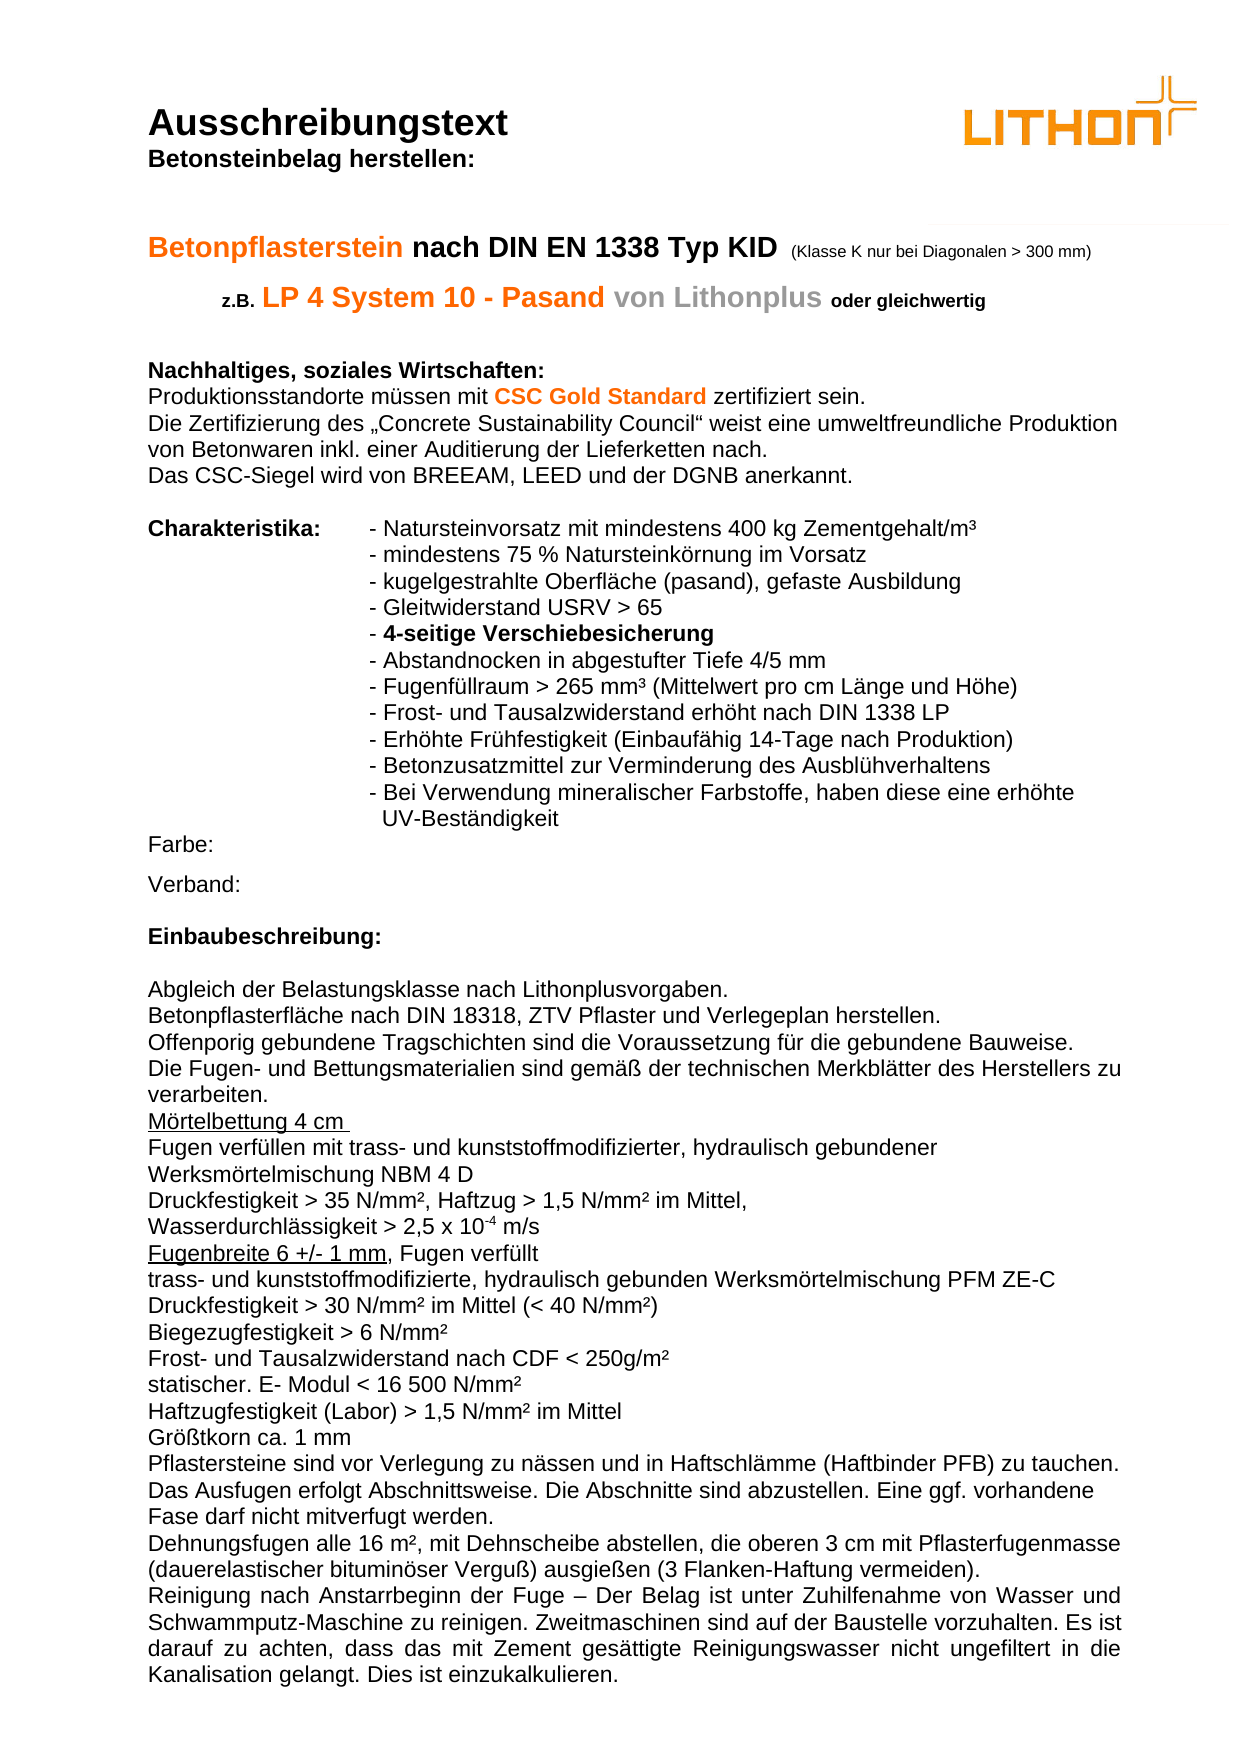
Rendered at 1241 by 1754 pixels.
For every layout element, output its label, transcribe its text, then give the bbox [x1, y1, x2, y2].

text Produktionsstandorte müssen mit CSC Gold Standard zertifiziert sein. [148, 383, 1122, 409]
text UV-Beständigkeit [369, 805, 1122, 831]
text trass- und kunststoffmodifizierte, hydraulisch gebunden Werksmörtelmischung PFM ZE-C [148, 1266, 1122, 1292]
text - Fugenfüllraum > 265 mm³ (Mittelwert pro cm Länge und Höhe) [295, 673, 1122, 699]
text Betonsteinbelag herstellen: [148, 143, 928, 172]
text Reinigung nach Anstarrbeginn der Fuge – Der Belag ist unter Zuhilfenahme von Wasser und Schwammputz-Maschine zu reinigen. Zweitmaschinen sind auf der Baustelle vorzuhalten. Es ist darauf zu achten, dass das mit Zement gesättigte Reinigungswasser nicht ungefiltert in die Kanalisation gelangt. Dies ist einzukalkulieren. [148, 1582, 1122, 1688]
text Das Ausfugen erfolgt Abschnittsweise. Die Abschnitte sind abzustellen. Eine ggf. vorhandene Fase darf nicht mitverfugt werden. [148, 1477, 1122, 1529]
text Offenporig gebundene Tragschichten sind die Voraussetzung für die gebundene Bauweise. [148, 1029, 1122, 1055]
text z.B. LP 4 System 10 - Pasand von Lithonplus oder gleichwertig [148, 280, 1122, 314]
text - Betonzusatzmittel zur Verminderung des Ausblühverhaltens [295, 752, 1122, 778]
picture [928, 12, 1229, 225]
text - Abstandnocken in abgestufter Tiefe 4/5 mm [295, 647, 1122, 673]
text - Bei Verwendung mineralischer Farbstoffe, haben diese eine erhöhte [369, 778, 1122, 805]
text - Erhöhte Frühfestigkeit (Einbaufähig 14-Tage nach Produktion) [295, 726, 1122, 752]
text Fugenbreite 6 +/- 1 mm, Fugen verfüllt [148, 1239, 1122, 1266]
text Frost- und Tausalzwiderstand nach CDF < 250g/m² [148, 1345, 1122, 1371]
text Dehnungsfugen alle 16 m², mit Dehnscheibe abstellen, die oberen 3 cm mit Pflasterfugenmasse (dauerelastischer bituminöser Verguß) ausgießen (3 Flanken-Haftung vermeiden). [148, 1529, 1122, 1582]
text - mindestens 75 % Natursteinkörnung im Vorsatz [148, 541, 1122, 568]
text Druckfestigkeit > 30 N/mm² im Mittel (< 40 N/mm²) [148, 1292, 1122, 1319]
text Die Zertifizierung des „Concrete Sustainability Council“ weist eine umweltfreundliche Produktion von Betonwaren inkl. einer Auditierung der Lieferketten nach. [148, 409, 1122, 462]
text - kugelgestrahlte Oberfläche (pasand), gefaste Ausbildung [148, 568, 1122, 594]
text Druckfestigkeit > 35 N/mm², Haftzug > 1,5 N/mm² im Mittel, [148, 1187, 1122, 1213]
text Biegezugfestigkeit > 6 N/mm² [148, 1319, 1122, 1345]
text Die Fugen- und Bettungsmaterialien sind gemäß der technischen Merkblätter des Herstellers zu verarbeiten. [148, 1055, 1122, 1108]
text Ausschreibungstext [148, 100, 928, 143]
text statischer. E- Modul < 16 500 N/mm² [148, 1371, 1122, 1398]
text Betonpflasterfläche nach DIN 18318, ZTV Pflaster und Verlegeplan herstellen. [148, 1002, 1122, 1029]
text Mörtelbettung 4 cm [148, 1108, 1122, 1134]
text Abgleich der Belastungsklasse nach Lithonplusvorgaben. [148, 976, 1122, 1002]
text Charakteristika: - Natursteinvorsatz mit mindestens 400 kg Zementgehalt/m³ [148, 515, 1122, 541]
text Werksmörtelmischung NBM 4 D [148, 1161, 1122, 1187]
text Nachhaltiges, soziales Wirtschaften: [148, 357, 1122, 383]
text - 4-seitige Verschiebesicherung [295, 620, 1122, 647]
text Wasserdurchlässigkeit > 2,5 x 10-4 m/s [148, 1213, 1122, 1239]
text Haftzugfestigkeit (Labor) > 1,5 N/mm² im Mittel [148, 1398, 1122, 1424]
text Das CSC-Siegel wird von BREEAM, LEED und der DGNB anerkannt. [148, 462, 1122, 488]
text Farbe: [148, 831, 1122, 857]
text Verband: [148, 871, 1122, 897]
text - Frost- und Tausalzwiderstand erhöht nach DIN 1338 LP [295, 699, 1122, 726]
text Betonpflasterstein nach DIN EN 1338 Typ KID (Klasse K nur bei Diagonalen > 300 mm) [148, 230, 1122, 263]
text Einbaubeschreibung: [148, 923, 1122, 950]
text - Gleitwiderstand USRV > 65 [295, 594, 1122, 620]
text Pflastersteine sind vor Verlegung zu nässen und in Haftschlämme (Haftbinder PFB) zu tauchen. [148, 1450, 1122, 1477]
text Größtkorn ca. 1 mm [148, 1424, 1122, 1450]
text Fugen verfüllen mit trass- und kunststoffmodifizierter, hydraulisch gebundener [148, 1134, 1122, 1161]
